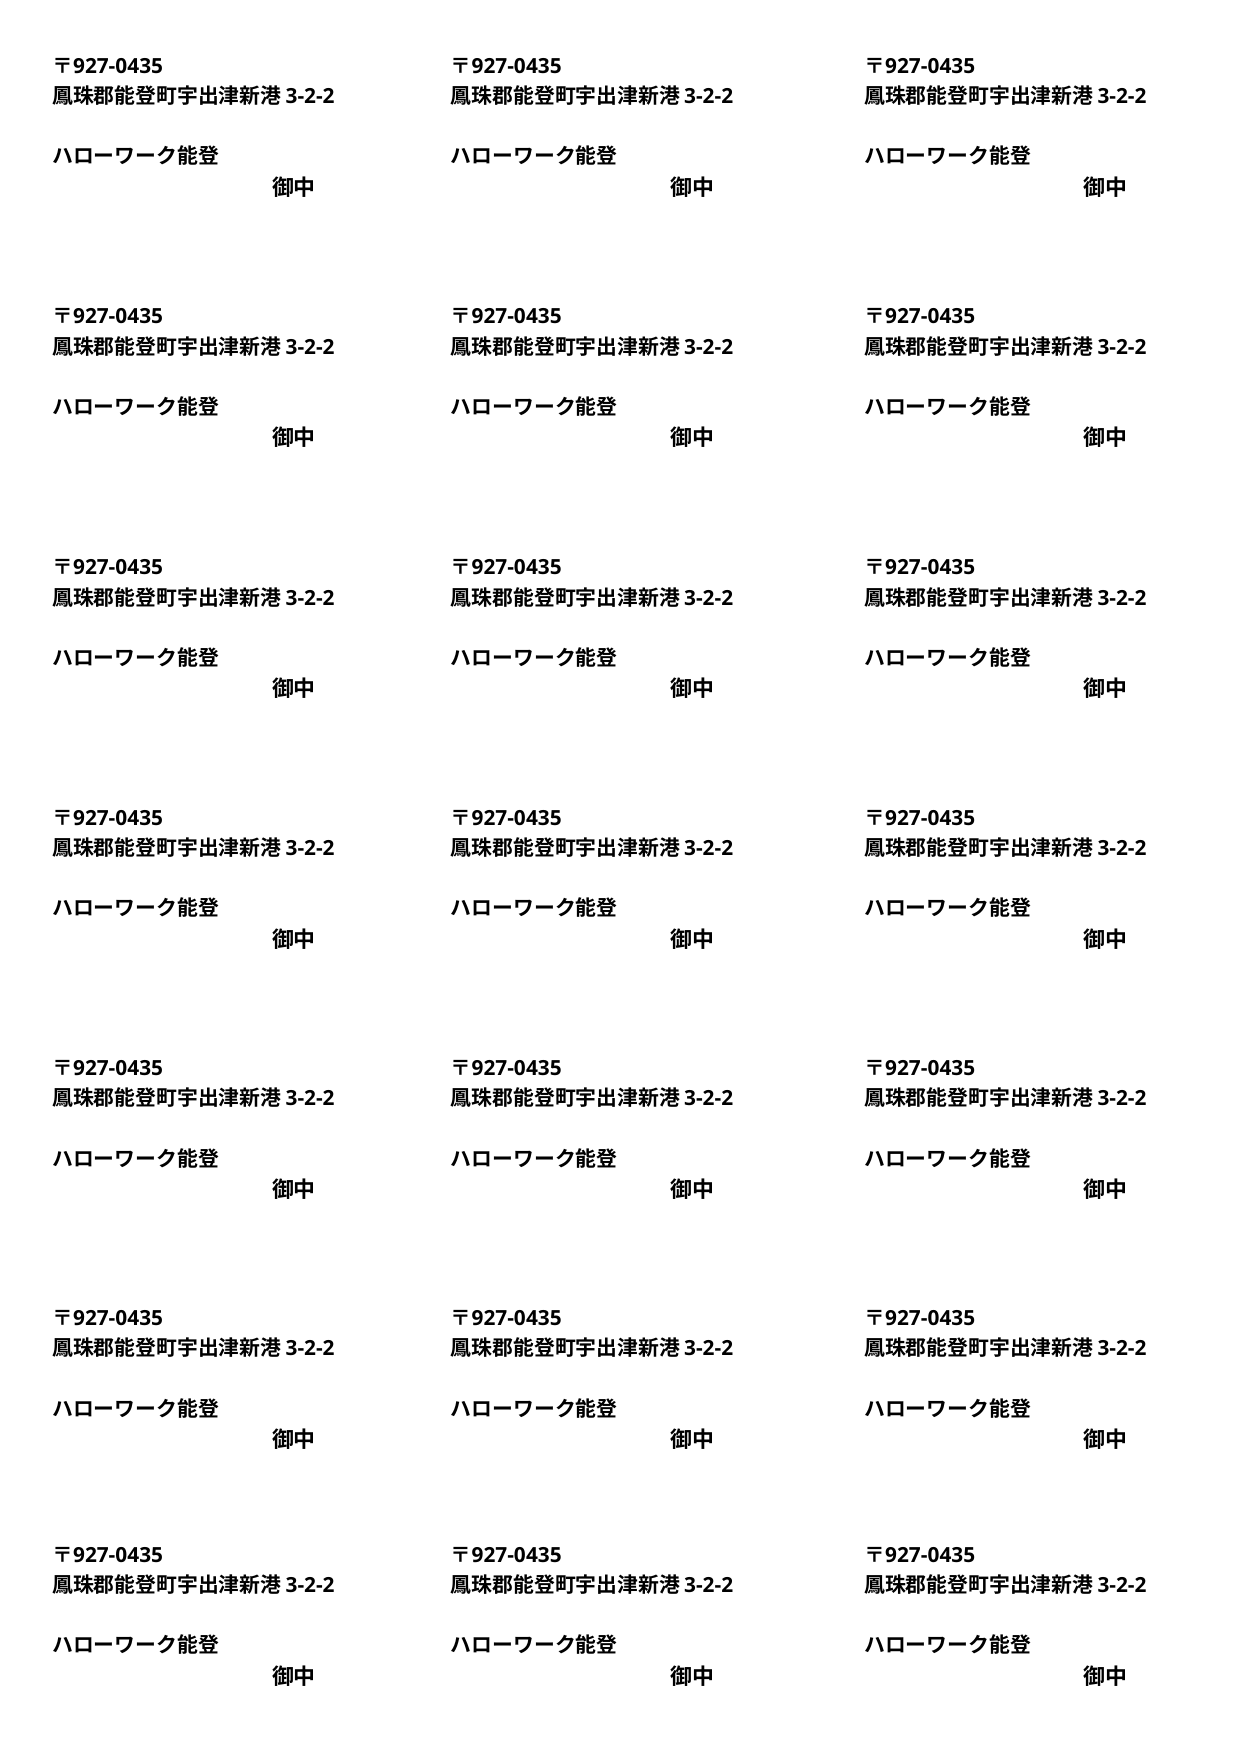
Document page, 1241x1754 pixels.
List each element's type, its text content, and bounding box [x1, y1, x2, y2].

table_cell 〒927‐0435 鳳珠郡能登町宇出津新港3‐2‐2 ハローワーク能登 御中 [842, 501, 1240, 752]
table_cell 〒927‐0435 鳳珠郡能登町宇出津新港3‐2‐2 ハローワーク能登 御中 [842, 251, 1240, 501]
table_cell 〒927‐0435 鳳珠郡能登町宇出津新港3‐2‐2 ハローワーク能登 御中 [30, 501, 428, 752]
table_cell 〒927‐0435 鳳珠郡能登町宇出津新港3‐2‐2 ハローワーク能登 御中 [842, 1253, 1240, 1502]
table_cell 〒927‐0435 鳳珠郡能登町宇出津新港3‐2‐2 ハローワーク能登 御中 [842, 1003, 1240, 1252]
table_cell 〒927‐0435 鳳珠郡能登町宇出津新港3‐2‐2 ハローワーク能登 御中 [428, 501, 842, 752]
table_cell 〒927‐0435 鳳珠郡能登町宇出津新港3‐2‐2 ハローワーク能登 御中 [30, 752, 428, 1002]
table_cell 〒927‐0435 鳳珠郡能登町宇出津新港3‐2‐2 ハローワーク能登 御中 [428, 251, 842, 501]
table_cell 〒927‐0435 鳳珠郡能登町宇出津新港3‐2‐2 ハローワーク能登 御中 [842, 1503, 1240, 1726]
table_cell 〒927‐0435 鳳珠郡能登町宇出津新港3‐2‐2 ハローワーク能登 御中 [842, 752, 1240, 1002]
table_cell 〒927‐0435 鳳珠郡能登町宇出津新港3‐2‐2 ハローワーク能登 御中 [30, 1253, 428, 1502]
table_header 〒927‐0435 鳳珠郡能登町宇出津新港3‐2‐2 ハローワーク能登 御中 [428, 0, 842, 251]
table_cell 〒927‐0435 鳳珠郡能登町宇出津新港3‐2‐2 ハローワーク能登 御中 [428, 1503, 842, 1726]
table_header 〒927‐0435 鳳珠郡能登町宇出津新港3‐2‐2 ハローワーク能登 御中 [842, 0, 1240, 251]
table_header 〒927‐0435 鳳珠郡能登町宇出津新港3‐2‐2 ハローワーク能登 御中 [30, 0, 428, 251]
table_cell 〒927‐0435 鳳珠郡能登町宇出津新港3‐2‐2 ハローワーク能登 御中 [428, 752, 842, 1002]
table_cell 〒927‐0435 鳳珠郡能登町宇出津新港3‐2‐2 ハローワーク能登 御中 [30, 251, 428, 501]
table_cell 〒927‐0435 鳳珠郡能登町宇出津新港3‐2‐2 ハローワーク能登 御中 [428, 1253, 842, 1502]
table_cell 〒927‐0435 鳳珠郡能登町宇出津新港3‐2‐2 ハローワーク能登 御中 [30, 1503, 428, 1726]
table_cell 〒927‐0435 鳳珠郡能登町宇出津新港3‐2‐2 ハローワーク能登 御中 [30, 1003, 428, 1252]
table_cell 〒927‐0435 鳳珠郡能登町宇出津新港3‐2‐2 ハローワーク能登 御中 [428, 1003, 842, 1252]
